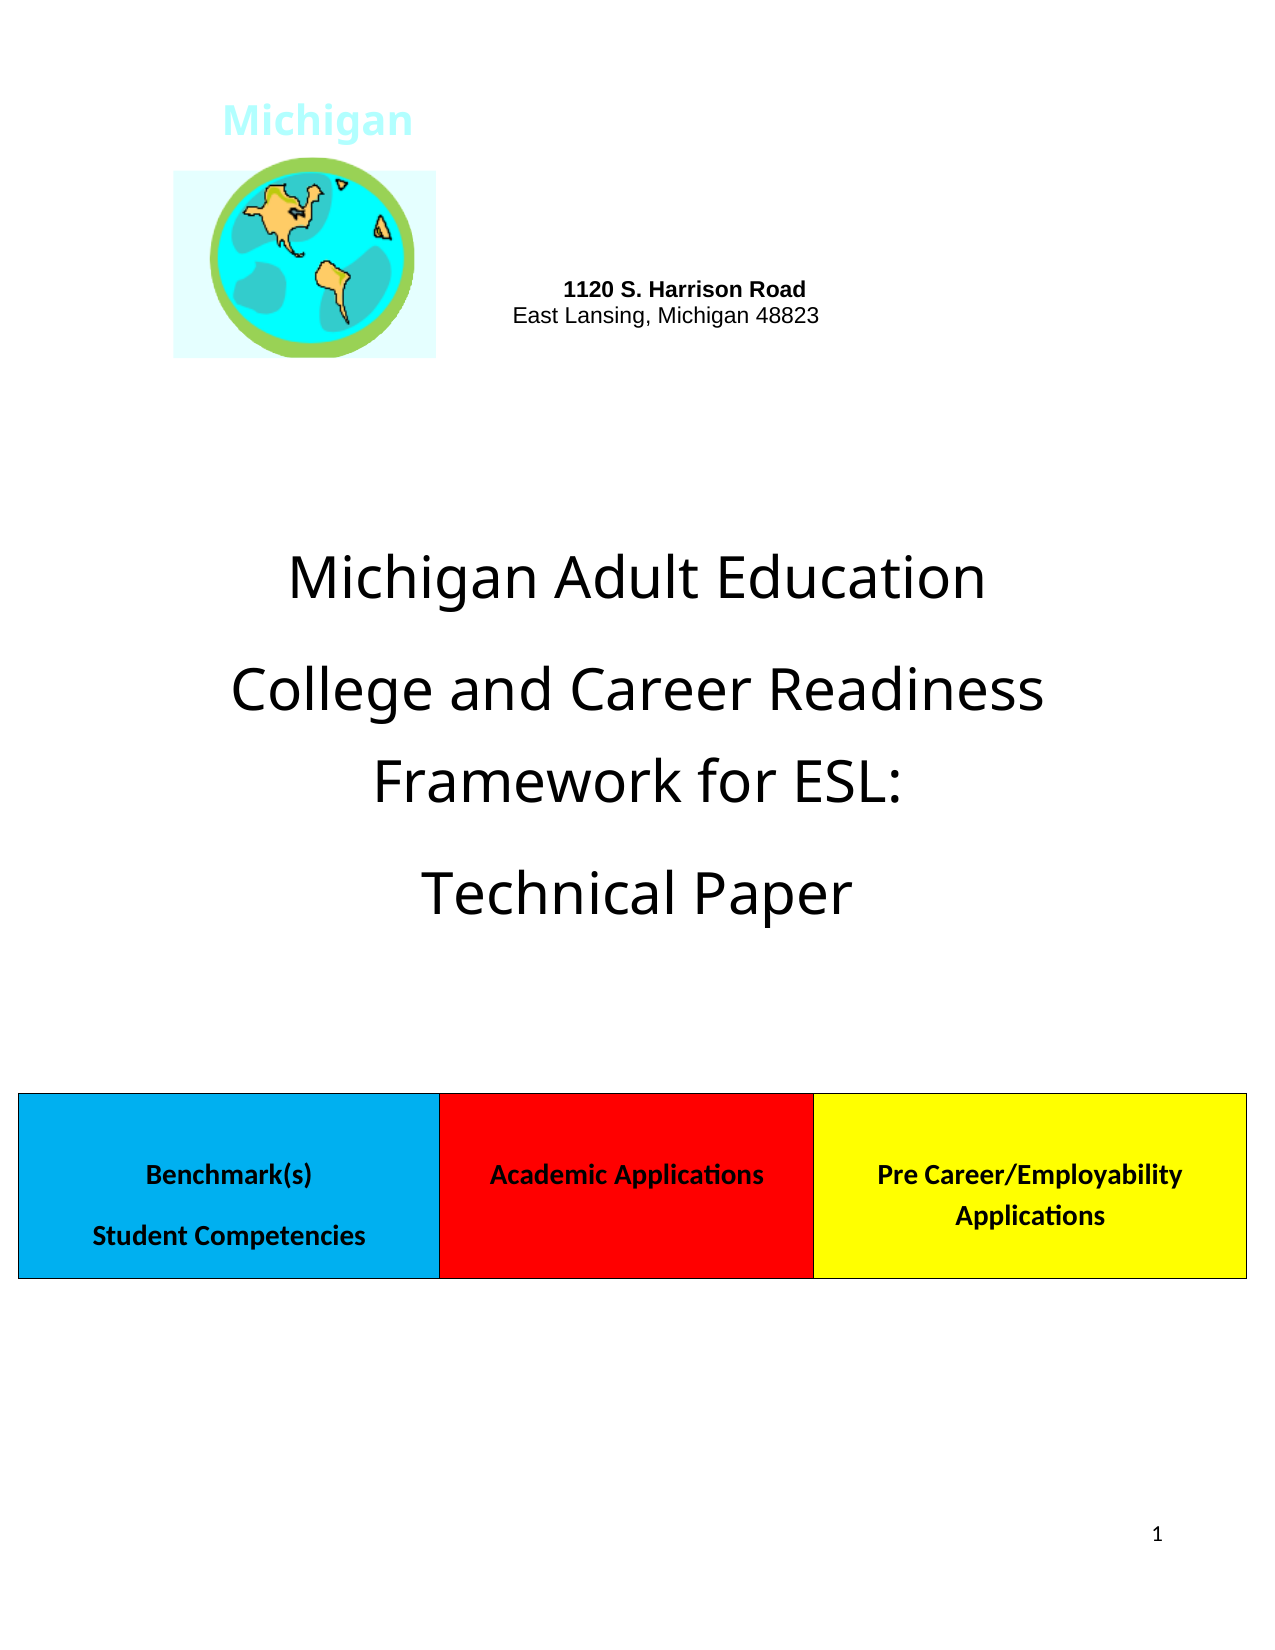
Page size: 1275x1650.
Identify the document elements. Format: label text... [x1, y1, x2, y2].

table_header Benchmark(s) Student Competencies [19, 1094, 439, 1278]
table_header Pre Career/Employability Applications [814, 1094, 1246, 1278]
text College and Career Readiness Framework for ESL: [112, 648, 1162, 819]
table_header Academic Applications [440, 1094, 813, 1278]
text Michigan Adult Education [112, 536, 1162, 616]
text Technical Paper [112, 852, 1162, 931]
